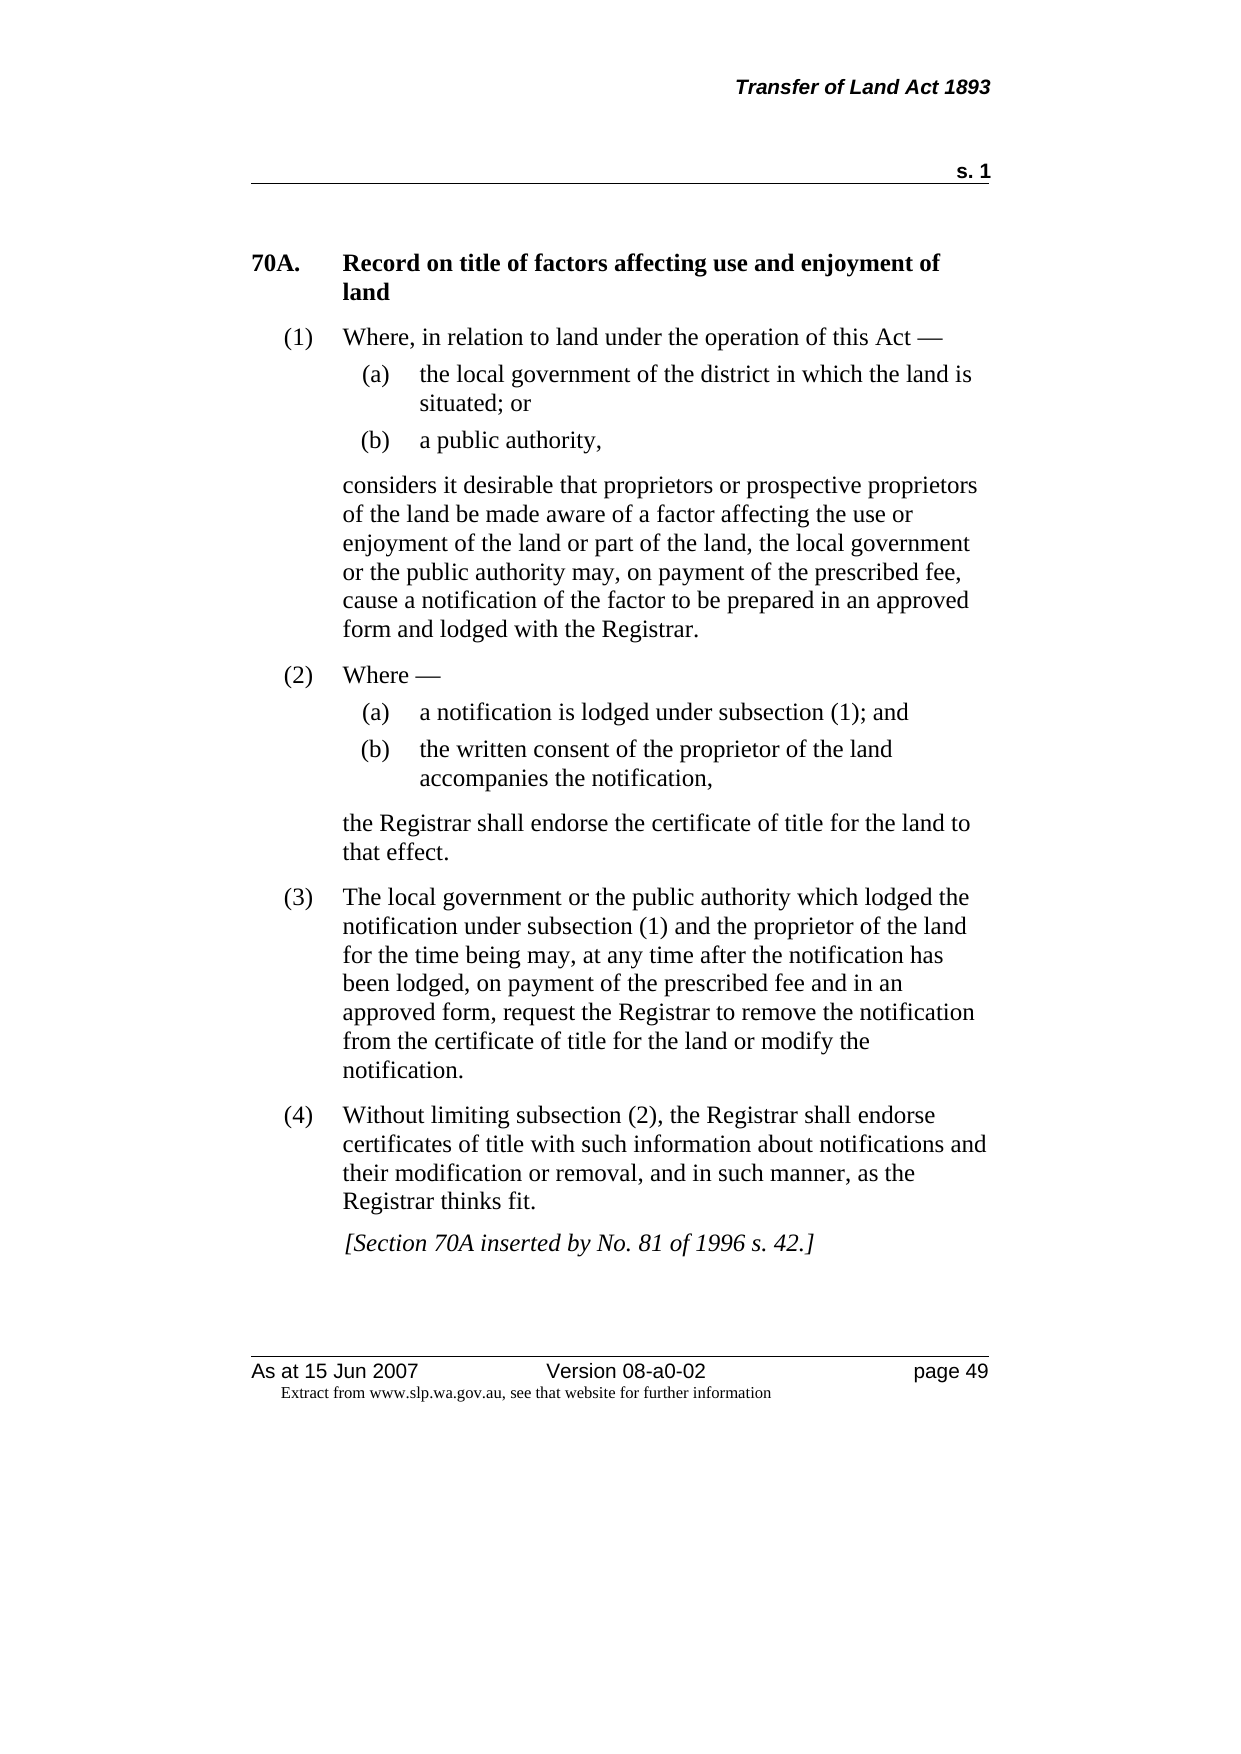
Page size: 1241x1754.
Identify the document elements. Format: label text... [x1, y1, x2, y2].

text (b) the written consent of the proprietor of the land accompanies the notification, [251, 734, 989, 791]
text (a) the local government of the district in which the land is situated; or [251, 359, 989, 417]
text (1) Where, in relation to land under the operation of this Act — [251, 322, 989, 351]
subtitle 70A. Record on title of factors affecting use and enjoyment of land [251, 248, 989, 306]
text (a) a notification is lodged under subsection (1); and [251, 697, 989, 726]
text (2) Where — [251, 660, 989, 688]
text the Registrar shall endorse the certificate of title for the land to that effect. [251, 808, 989, 866]
text [Section 70A inserted by No. 81 of 1996 s. 42.] [251, 1228, 989, 1256]
text considers it desirable that proprietors or prospective proprietors of the land be made aware of a factor affecting the use or enjoyment of the land or part of the land, the local government or the public authority may, on payment of the prescribed fee, cause a notification of the factor to be prepared in an approved form and lodged with the Registrar. [251, 471, 989, 643]
text (3) The local government or the public authority which lodged the notification under subsection (1) and the proprietor of the land for the time being may, at any time after the notification has been lodged, on payment of the prescribed fee and in an approved form, request the Registrar to remove the notification from the certificate of title for the land or modify the notification. [251, 882, 989, 1083]
text (b) a public authority, [251, 425, 989, 454]
text (4) Without limiting subsection (2), the Registrar shall endorse certificates of title with such information about notifications and their modification or removal, and in such manner, as the Registrar thinks fit. [251, 1100, 989, 1215]
